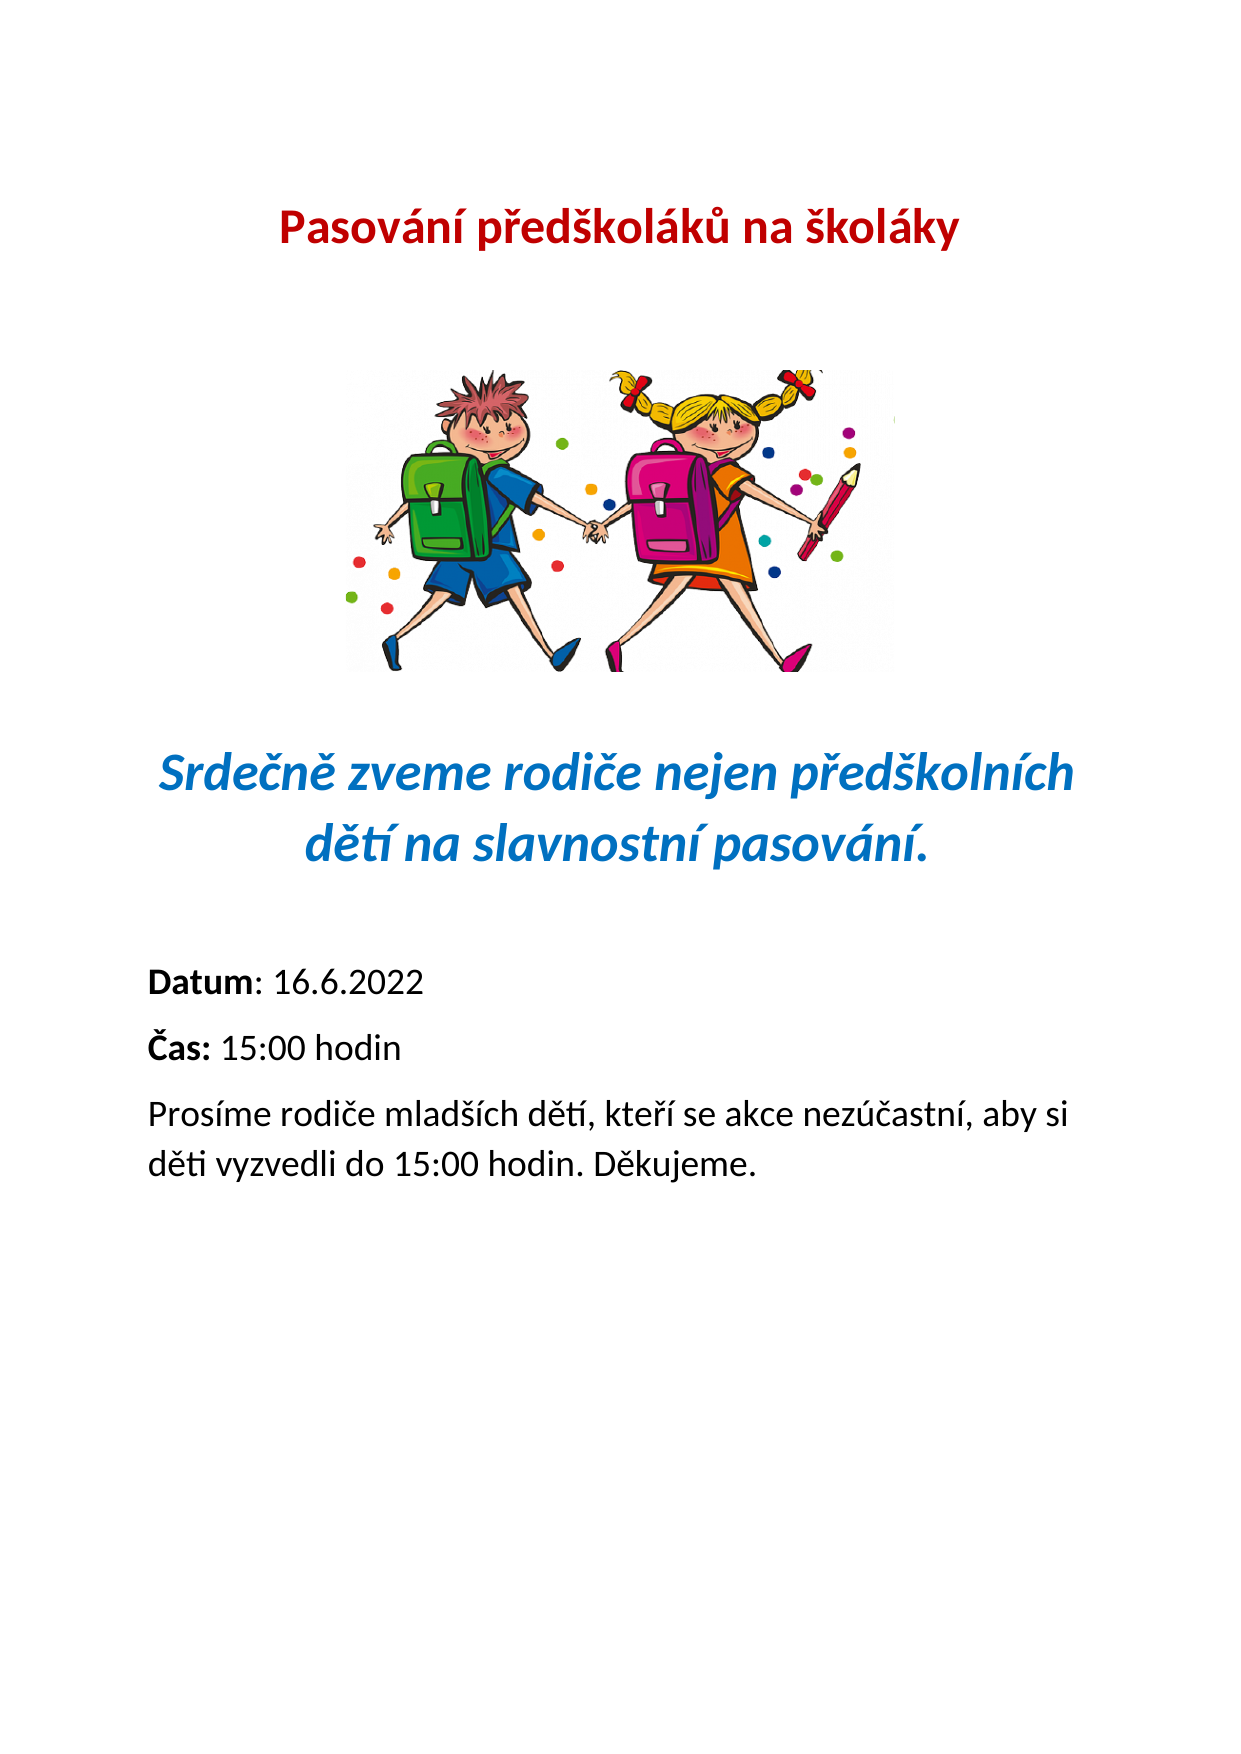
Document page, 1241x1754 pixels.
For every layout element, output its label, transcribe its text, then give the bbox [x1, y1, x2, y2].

text Prosíme rodiče mladších dětí, kteří se akce nezúčastní, aby si děti vyzvedli do 15:00 hodin. Děkujeme. [148, 1090, 1093, 1185]
text Čas: 15:00 hodin [148, 1024, 1093, 1070]
text Pasování předškoláků na školáky [148, 194, 1093, 256]
text Srdečně zveme rodiče nejen předškolních dětí na slavnostní pasování. [148, 738, 1093, 875]
text Datum: 16.6.2022 [148, 958, 1093, 1003]
picture [345, 370, 895, 672]
